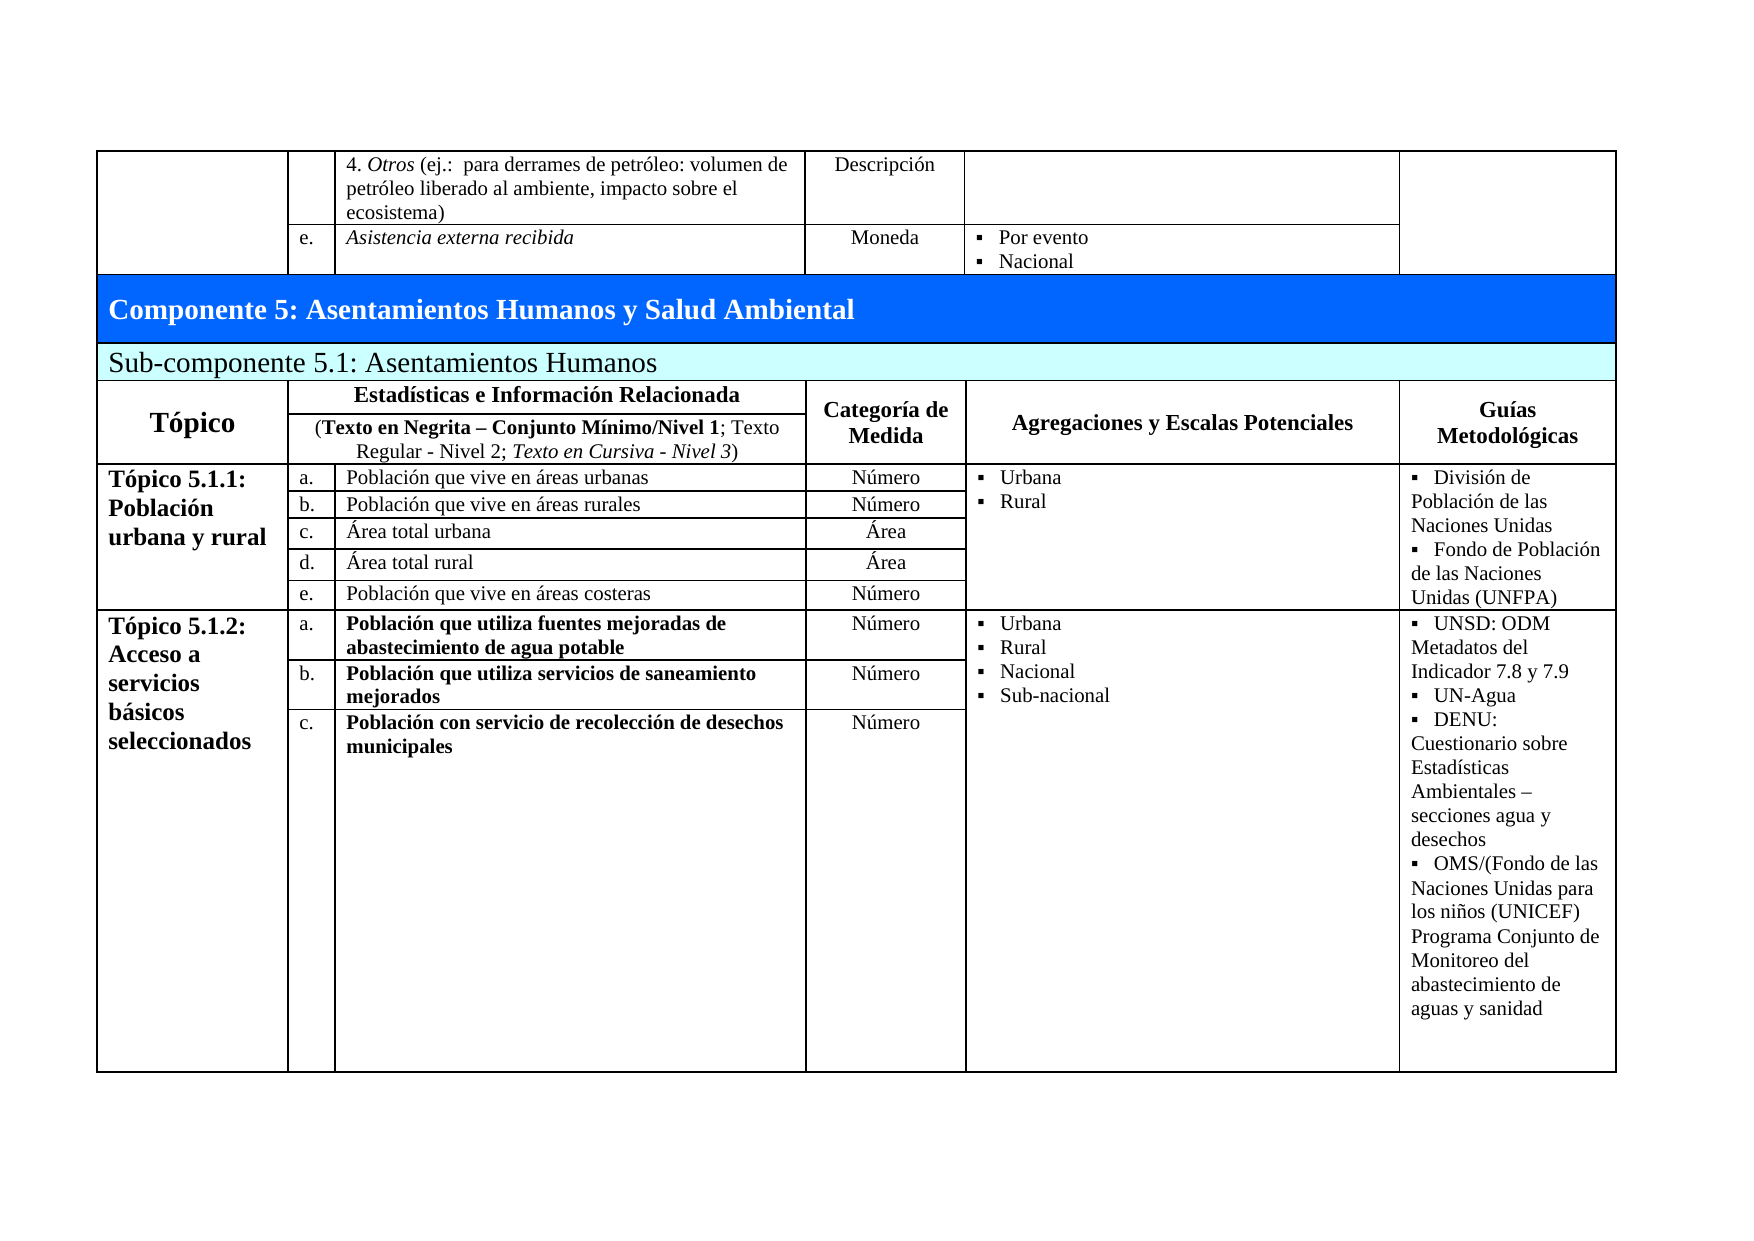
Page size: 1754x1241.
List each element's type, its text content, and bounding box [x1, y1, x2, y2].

table_cell Agregaciones y Escalas Potenciales [967, 381, 1399, 463]
table_cell c. [289, 519, 334, 548]
table_cell a. [289, 611, 334, 659]
table_cell Área total urbana [336, 519, 805, 548]
table_cell ▪ UNSD: ODM Metadatos del Indicador 7.8 y 7.9 ▪ UN-Agua ▪ DENU: Cuestionario sobre Estadísticas Ambientales –secciones agua y desechos ▪ OMS/(Fondo de las Naciones Unidas para los niños (UNICEF) Programa Conjunto de Monitoreo del abastecimiento de aguas y sanidad [1400, 611, 1615, 1071]
table_cell Área [807, 550, 965, 579]
table_cell Población que vive en áreas costeras [336, 581, 805, 609]
table_cell Población que vive en áreas urbanas [336, 465, 805, 490]
table_cell Componente 5: Asentamientos Humanos y Salud Ambiental [98, 275, 1615, 342]
table_cell ▪ División de Población de las Naciones Unidas ▪ Fondo de Población de las Naciones Unidas (UNFPA) [1400, 465, 1615, 609]
table_cell Estadísticas e Información Relacionada [289, 381, 805, 413]
table_cell Población que utiliza servicios de saneamiento mejorados [336, 661, 805, 708]
table_cell Guías Metodológicas [1400, 381, 1615, 463]
table_cell Número [807, 465, 965, 490]
table_cell c. [289, 710, 334, 1071]
table_cell b. [289, 492, 334, 517]
table_cell Tópico 5.1.1: Población urbana y rural [98, 465, 287, 609]
table_cell [289, 152, 334, 224]
table_cell Categoría de Medida [807, 381, 965, 463]
table_cell Población que vive en áreas rurales [336, 492, 805, 517]
table_cell ▪ Urbana ▪ Rural [967, 465, 1399, 609]
table_cell Sub-componente 5.1: Asentamientos Humanos [98, 344, 1615, 380]
table_cell ▪ Por evento ▪ Nacional [965, 225, 1399, 273]
table_cell a. [289, 465, 334, 490]
table_cell ▪ Urbana ▪ Rural ▪ Nacional ▪ Sub-nacional [967, 611, 1399, 1071]
table_cell e. [289, 581, 334, 609]
table_cell Moneda [806, 225, 964, 273]
table_cell Número [807, 581, 965, 609]
table_cell e. [289, 225, 334, 273]
table_cell Número [807, 710, 965, 1071]
table_cell Población con servicio de recolección de desechos municipales [336, 710, 805, 1071]
table_cell Número [807, 661, 965, 708]
table_cell Número [807, 492, 965, 517]
table_cell 4. Otros (ej.: para derrames de petróleo: volumen de petróleo liberado al ambiente, impacto sobre el ecosistema) [336, 152, 804, 224]
table_cell Población que utiliza fuentes mejoradas de abastecimiento de agua potable [336, 611, 805, 659]
table_cell Número [807, 611, 965, 659]
table_cell (Texto en Negrita – Conjunto Mínimo/Nivel 1; Texto Regular - Nivel 2; Texto en Cursiva - Nivel 3) [289, 415, 805, 463]
table_cell b. [289, 661, 334, 708]
table_cell Descripción [806, 152, 964, 224]
table_cell Tópico [98, 381, 287, 463]
table_cell Tópico 5.1.2: Acceso a servicios básicos seleccionados [98, 611, 287, 1071]
table_cell d. [289, 550, 334, 579]
table_cell Asistencia externa recibida [336, 225, 804, 273]
table_cell Área [807, 519, 965, 548]
table_cell Área total rural [336, 550, 805, 579]
